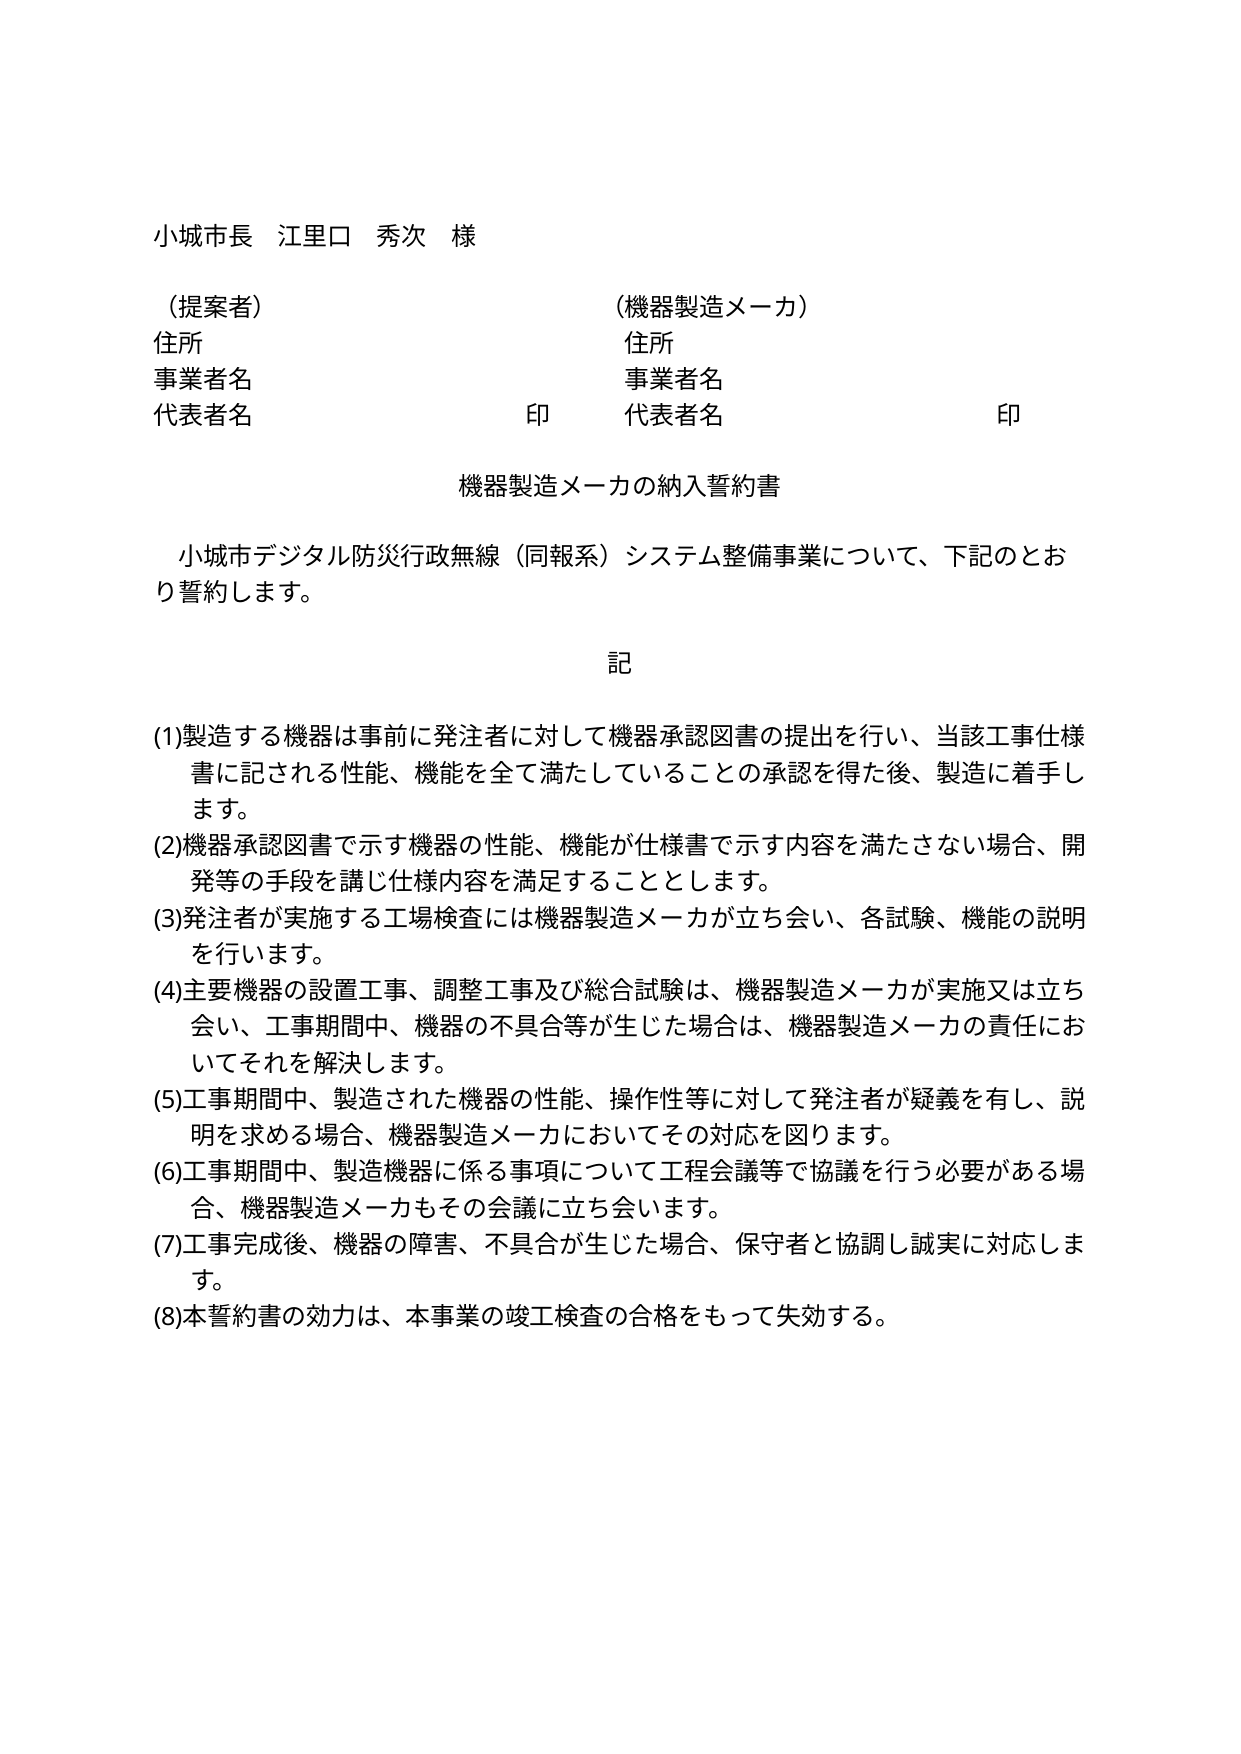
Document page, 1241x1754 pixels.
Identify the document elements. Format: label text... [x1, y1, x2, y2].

text (3)発注者が実施する工場検査には機器製造メーカが立ち会い、各試験、機能の説明を行います。 [153, 898, 1087, 971]
text (8)本誓約書の効力は、本事業の竣工検査の合格をもって失効する。 [153, 1297, 1087, 1333]
text (5)工事期間中、製造された機器の性能、操作性等に対して発注者が疑義を有し、説明を求める場合、機器製造メーカにおいてその対応を図ります。 [153, 1079, 1087, 1152]
text 小城市長 江里口 秀次 様 [153, 217, 1087, 253]
text (4)主要機器の設置工事、調整工事及び総合試験は、機器製造メーカが実施又は立ち会い、工事期間中、機器の不具合等が生じた場合は、機器製造メーカの責任においてそれを解決します。 [153, 971, 1087, 1079]
text (2)機器承認図書で示す機器の性能、機能が仕様書で示す内容を満たさない場合、開発等の手段を講じ仕様内容を満足することとします。 [153, 826, 1087, 898]
text （提案者） （機器製造メーカ） [153, 287, 1087, 323]
text 事業者名 事業者名 [153, 359, 1087, 396]
text 機器製造メーカの納入誓約書 [153, 466, 1087, 502]
text (1)製造する機器は事前に発注者に対して機器承認図書の提出を行い、当該工事仕様書に記される性能、機能を全て満たしていることの承認を得た後、製造に着手します。 [153, 717, 1087, 826]
text (6)工事期間中、製造機器に係る事項について工程会議等で協議を行う必要がある場合、機器製造メーカもその会議に立ち会います。 [153, 1152, 1087, 1224]
text 小城市デジタル防災行政無線（同報系）システム整備事業について、下記のとおり誓約します。 [153, 536, 1087, 609]
text (7)工事完成後、機器の障害、不具合が生じた場合、保守者と協調し誠実に対応します。 [153, 1224, 1087, 1297]
text 住所 住所 [153, 323, 1087, 359]
subtitle 記 [153, 643, 1087, 679]
text 代表者名 印 代表者名 印 [153, 396, 1087, 432]
